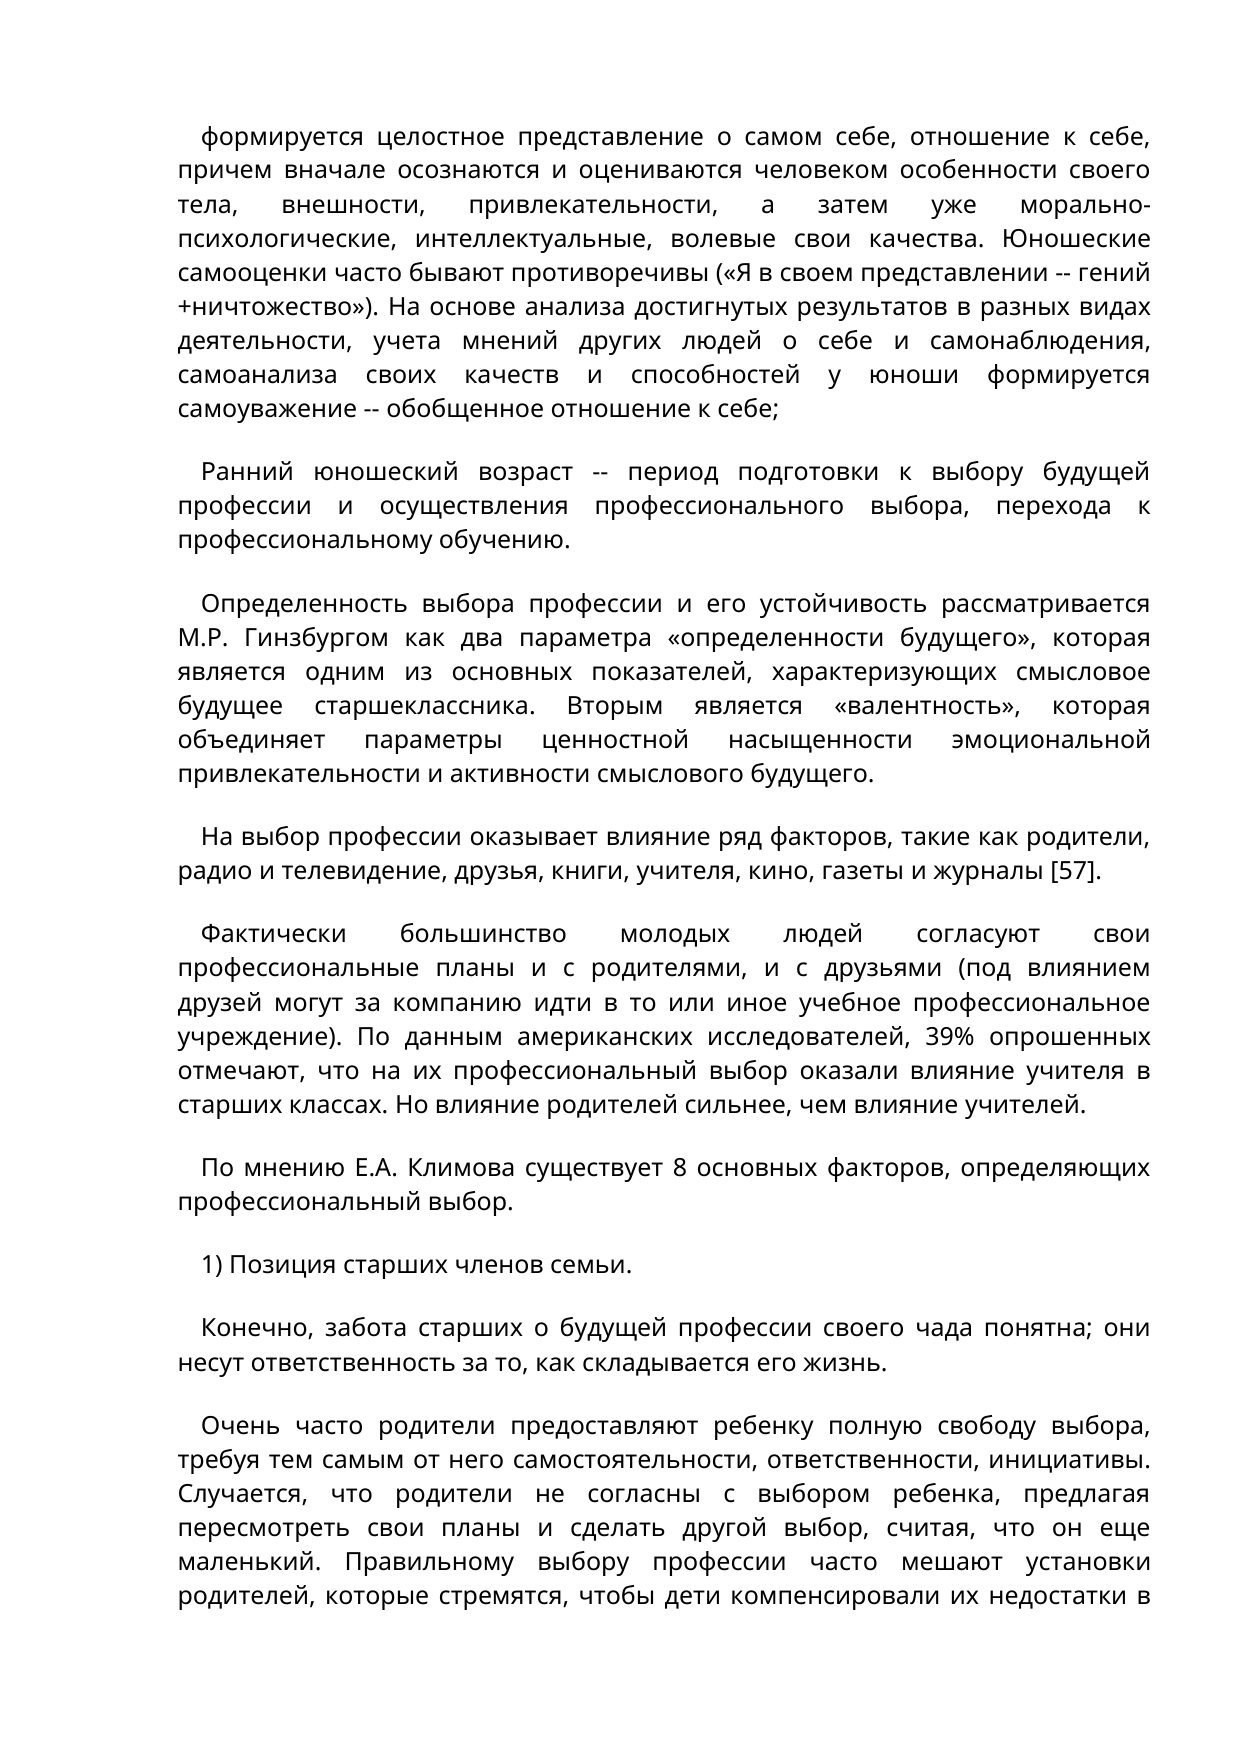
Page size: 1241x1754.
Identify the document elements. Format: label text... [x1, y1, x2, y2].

text 1) Позиция старших членов семьи. [177, 1247, 1152, 1281]
text Ранний юношеский возраст -- период подготовки к выбору будущей профессии и осуществления профессионального выбора, перехода к профессиональному обучению. [177, 454, 1152, 556]
text Конечно, забота старших о будущей профессии своего чада понятна; они несут ответственность за то, как складывается его жизнь. [177, 1310, 1152, 1378]
text формируется целостное представление о самом себе, отношение к себе, причем вначале осознаются и оцениваются человеком особенности своего тела, внешности, привлекательности, а затем уже морально-психологические, интеллектуальные, волевые свои качества. Юношеские самооценки часто бывают противоречивы («Я в своем представлении -- гений +ничтожество»). На основе анализа достигнутых результатов в разных видах деятельности, учета мнений других людей о себе и самонаблюдения, самоанализа своих качеств и способностей у юноши формируется самоуважение -- обобщенное отношение к себе; [177, 118, 1152, 425]
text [177, 1407, 1152, 1612]
text На выбор профессии оказывает влияние ряд факторов, такие как родители, радио и телевидение, друзья, книги, учителя, кино, газеты и журналы [57]. [177, 819, 1152, 887]
text Фактически большинство молодых людей согласуют свои профессиональные планы и с родителями, и с друзьями (под влиянием друзей могут за компанию идти в то или иное учебное профессиональное учреждение). По данным американских исследователей, 39% опрошенных отмечают, что на их профессиональный выбор оказали влияние учителя в старших классах. Но влияние родителей сильнее, чем влияние учителей. [177, 916, 1152, 1120]
text По мнению Е.А. Климова существует 8 основных факторов, определяющих профессиональный выбор. [177, 1149, 1152, 1218]
text Определенность выбора профессии и его устойчивость рассматривается М.Р. Гинзбургом как два параметра «определенности будущего», которая является одним из основных показателей, характеризующих смысловое будущее старшеклассника. Вторым является «валентность», которая объединяет параметры ценностной насыщенности эмоциональной привлекательности и активности смыслового будущего. [177, 585, 1152, 789]
